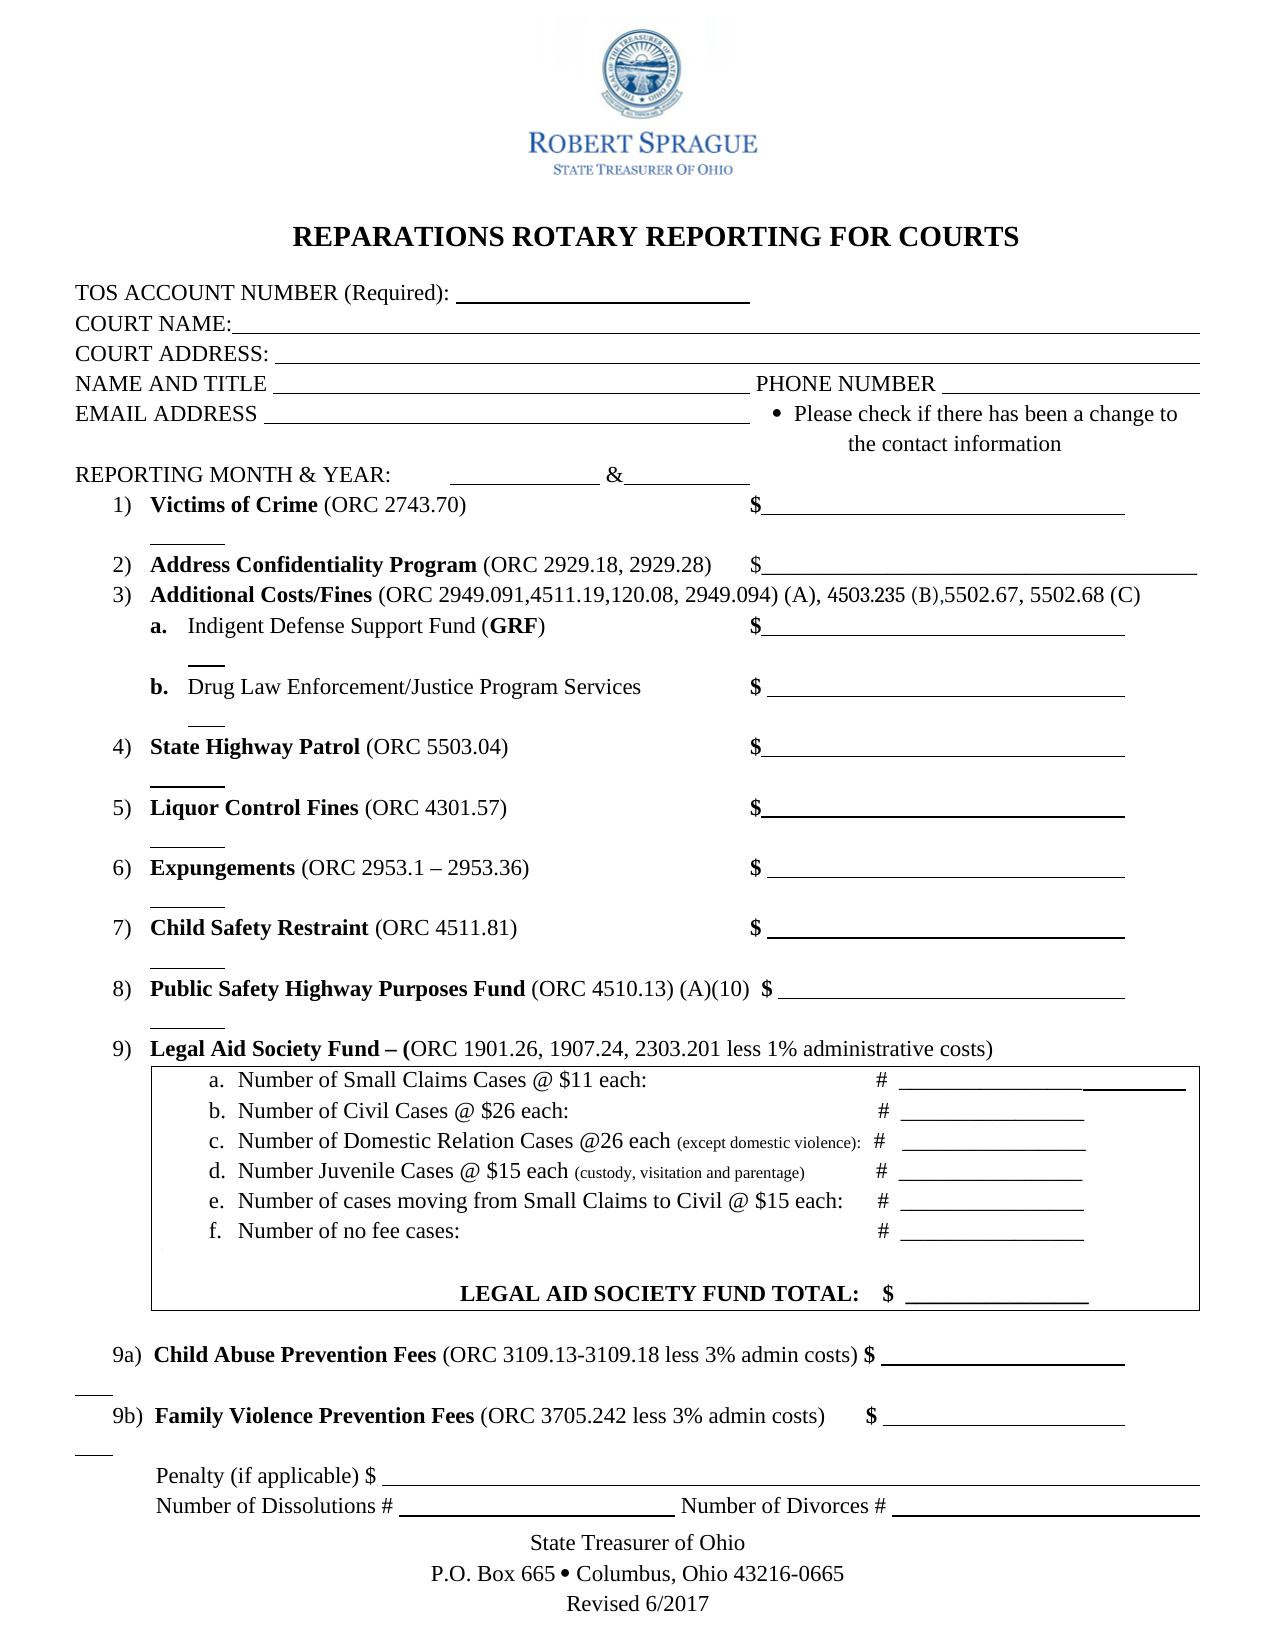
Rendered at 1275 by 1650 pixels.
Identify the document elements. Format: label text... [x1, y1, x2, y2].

list Number of Dissolutions # Number of Divorces # [75, 1492, 1200, 1519]
list Liquor Control Fines (ORC 4301.57) $ [112, 794, 1200, 850]
list Additional Costs/Fines (ORC 2949.091,4511.19,120.08, 2949.094) (A), 4503.235 (B),5502.67, 5502.68 (C) [112, 582, 1200, 608]
list Child Safety Restraint (ORC 4511.81) $ [112, 914, 1200, 971]
list Drug Law Enforcement/Justice Program Services $ [150, 673, 1200, 729]
text REPORTING MONTH & YEAR: & [75, 461, 1200, 487]
list Indigent Defense Support Fund (GRF) $ [150, 612, 1200, 669]
table_header Number of Small Claims Cases @ $11 each: # ________________ Number of Civil Cases @ $26 each: # ________________ Number of Domestic Relation Cases @26 each (except domestic violence): # ________________ Number Juvenile Cases @ $15 each (custody, visitation and parentage) # ________________ Number of cases moving from Small Claims to Civil @ $15 each: # ________________ Number of no fee cases: # ________________ LEGAL AID SOCIETY FUND TOTAL: $ ________________ [152, 1067, 1199, 1310]
text EMAIL ADDRESS Please check if there has been a change to the contact information [75, 400, 1200, 457]
list Legal Aid Society Fund – (ORC 1901.26, 1907.24, 2303.201 less 1% administrative costs) [112, 1035, 1200, 1062]
list Penalty (if applicable) $ [75, 1462, 1200, 1489]
list Victims of Crime (ORC 2743.70) $ [112, 491, 1200, 547]
list NAME AND TITLE PHONE NUMBER [75, 370, 1200, 396]
text REPARATIONS ROTARY REPORTING FOR COURTS [112, 219, 1200, 253]
text COURT ADDRESS: [75, 340, 1200, 366]
list Public Safety Highway Purposes Fund (ORC 4510.13) (A)(10) $ [112, 975, 1200, 1031]
text TOS ACCOUNT NUMBER (Required): [75, 279, 1200, 306]
list Expungements (ORC 2953.1 – 2953.36) $ [112, 854, 1200, 911]
list 9b) Family Violence Prevention Fees (ORC 3705.242 less 3% admin costs) $ [75, 1402, 1200, 1458]
list Address Confidentiality Program (ORC 2929.18, 2929.28) $______________________________________ [112, 551, 1200, 578]
list 9a) Child Abuse Prevention Fees (ORC 3109.13-3109.18 less 3% admin costs) $ [75, 1341, 1200, 1398]
picture [274, 15, 1039, 198]
list State Highway Patrol (ORC 5503.04) $ [112, 733, 1200, 790]
text COURT NAME: [75, 310, 1200, 336]
